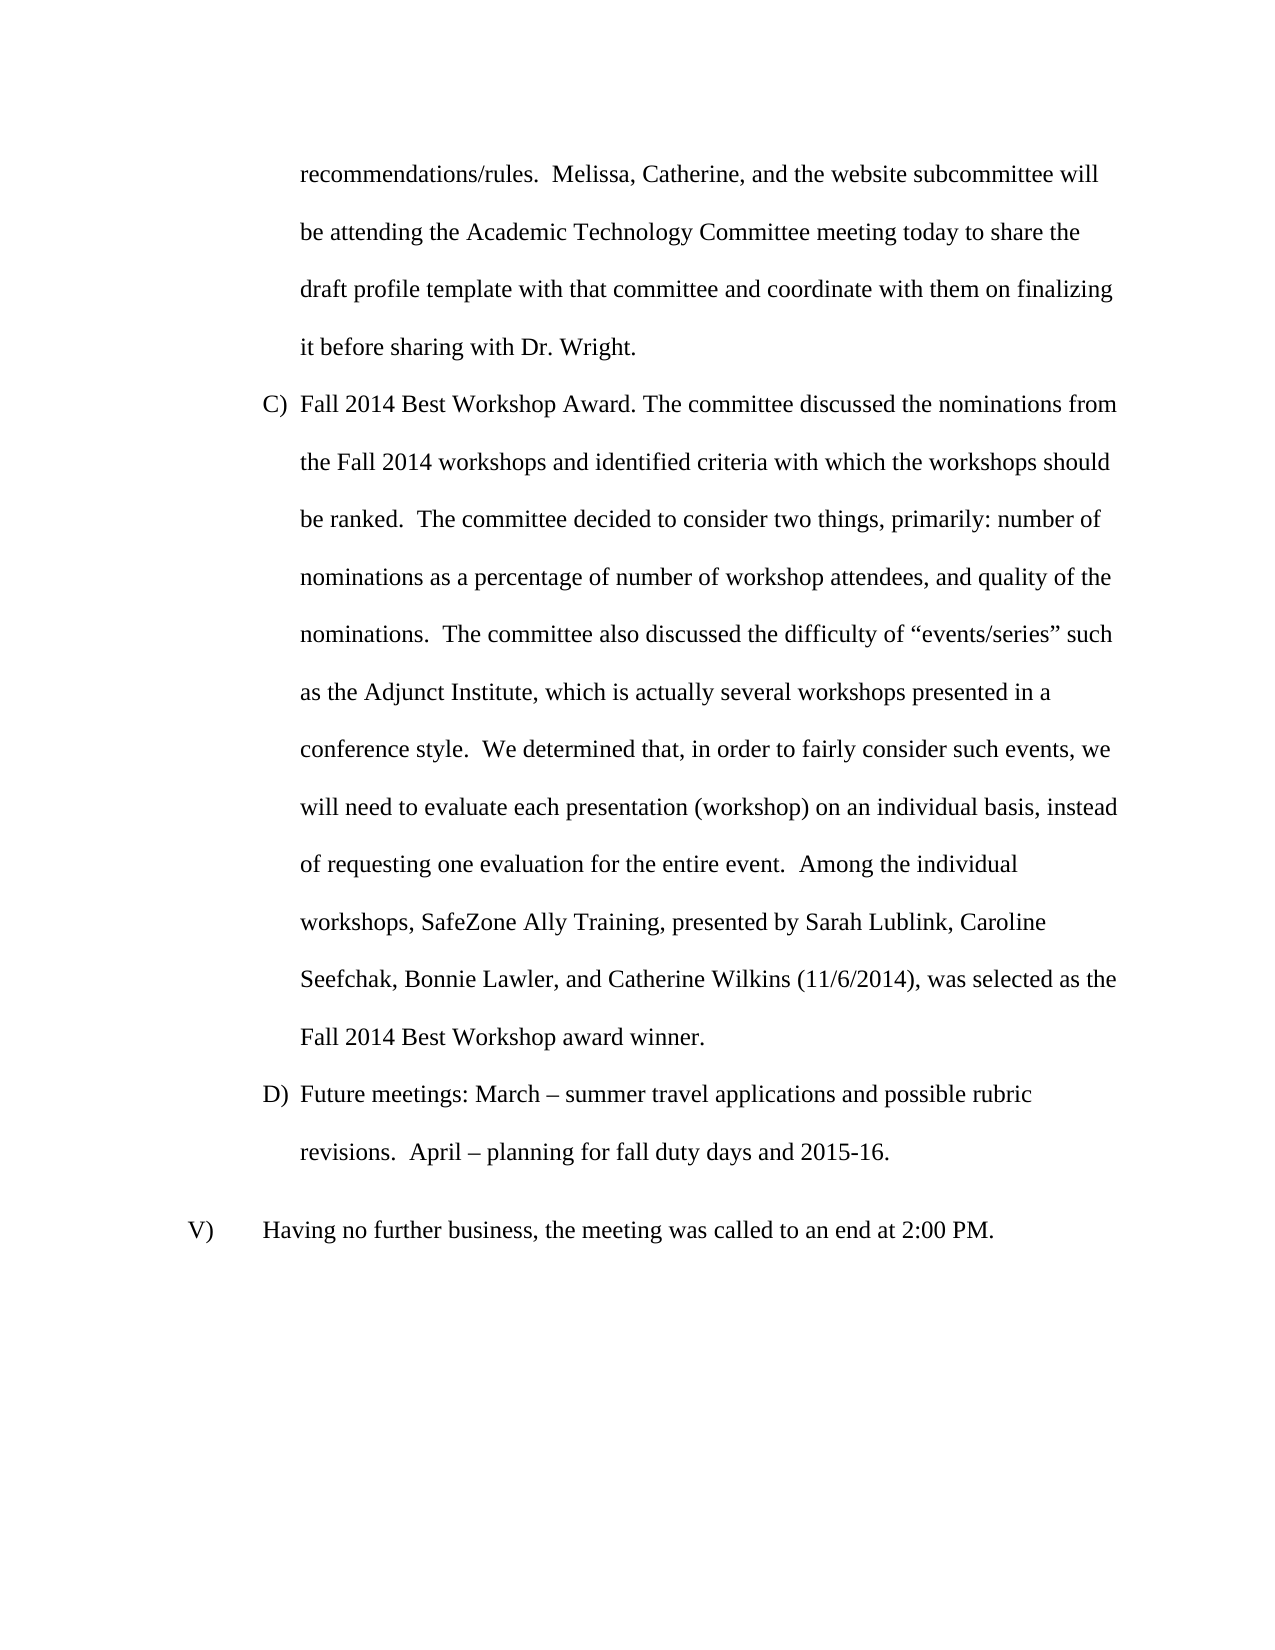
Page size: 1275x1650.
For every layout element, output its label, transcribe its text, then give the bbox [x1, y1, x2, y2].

list Fall 2014 Best Workshop Award. The committee discussed the nominations from the Fall 2014 workshops and identified criteria with which the workshops should be ranked. The committee decided to consider two things, primarily: number of nominations as a percentage of number of workshop attendees, and quality of the nominations. The committee also discussed the difficulty of “events/series” such as the Adjunct Institute, which is actually several workshops presented in a conference style. We determined that, in order to fairly consider such events, we will need to evaluate each presentation (workshop) on an individual basis, instead of requesting one evaluation for the entire event. Among the individual workshops, SafeZone Ally Training, presented by Sarah Lublink, Caroline Seefchak, Bonnie Lawler, and Catherine Wilkins (11/6/2014), was selected as the Fall 2014 Best Workshop award winner. [262, 389, 1125, 1050]
list Having no further business, the meeting was called to an end at 2:00 PM. [187, 1215, 1125, 1244]
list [262, 159, 1125, 360]
list Future meetings: March – summer travel applications and possible rubric revisions. April – planning for fall duty days and 2015-16. [262, 1079, 1125, 1165]
